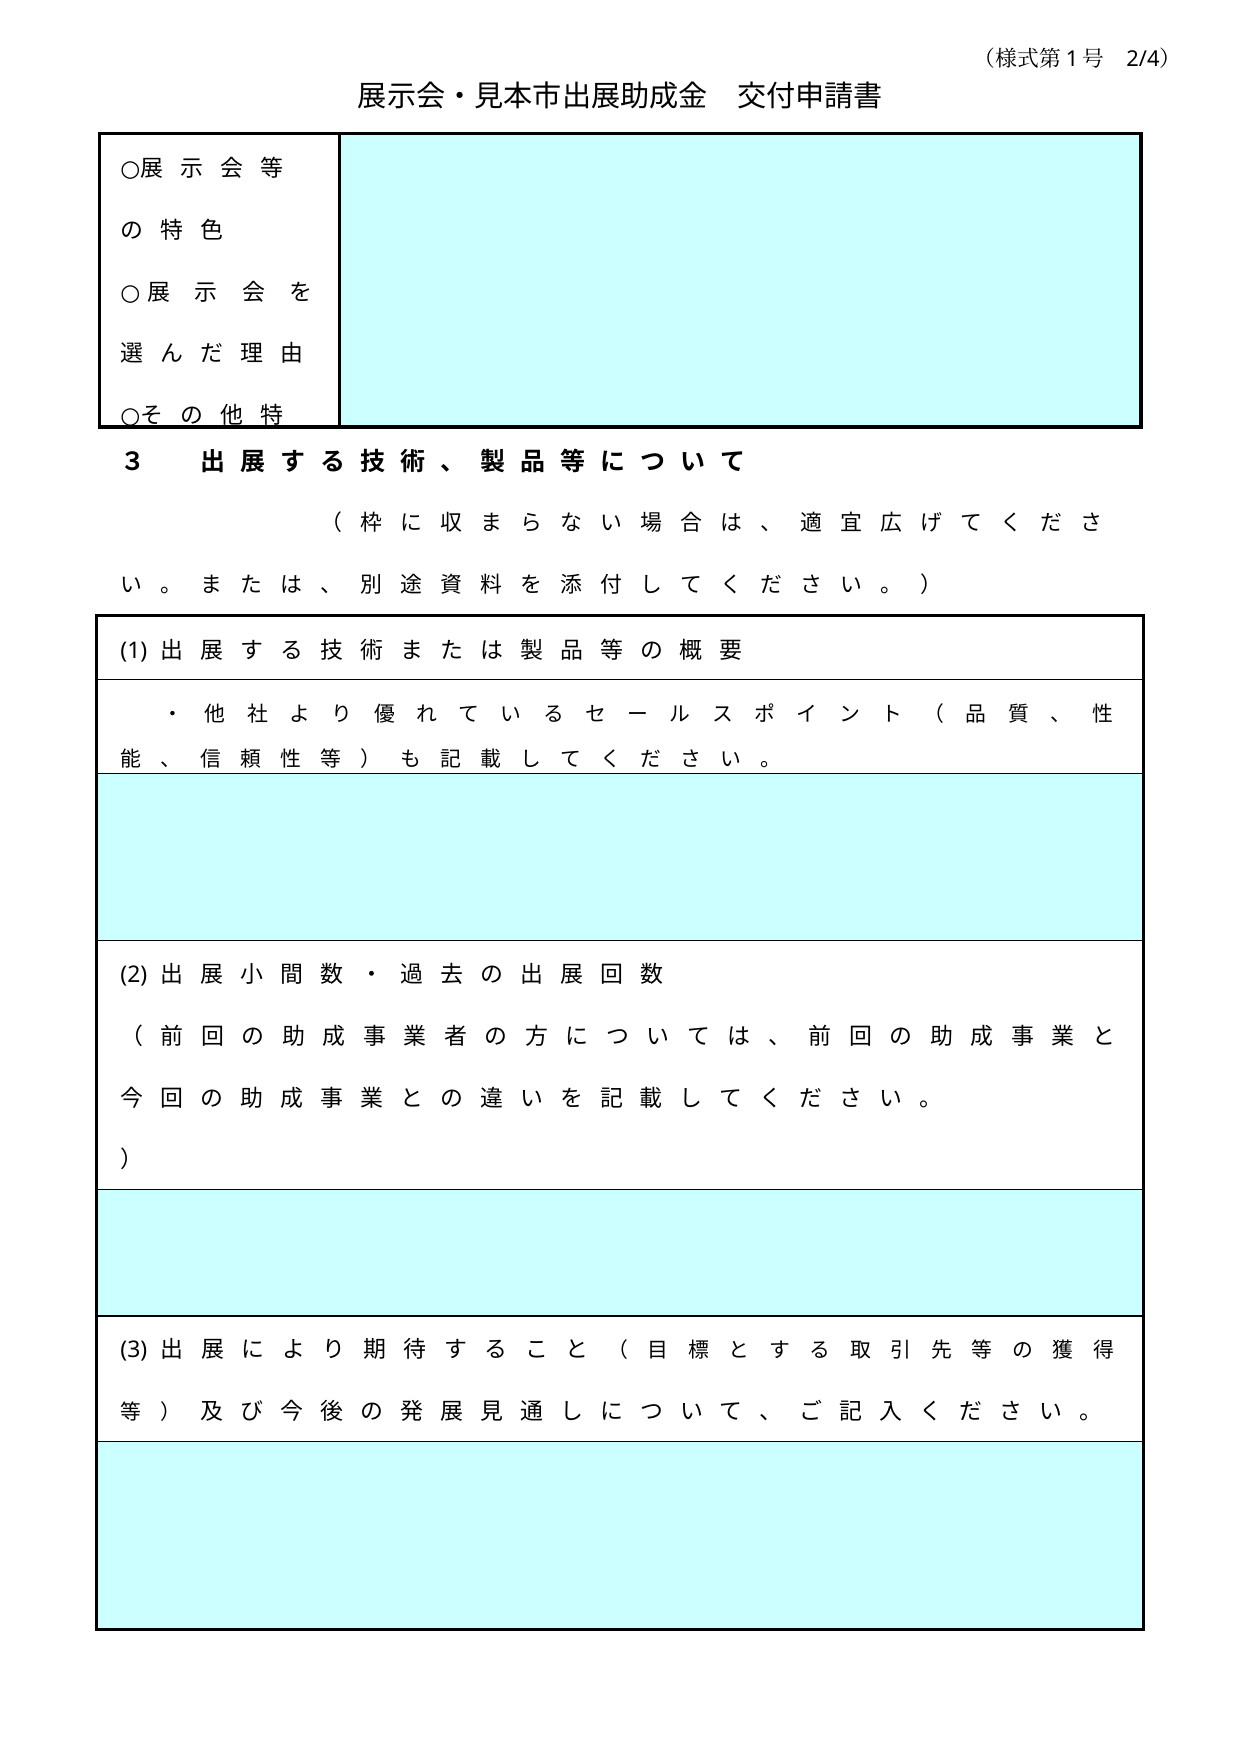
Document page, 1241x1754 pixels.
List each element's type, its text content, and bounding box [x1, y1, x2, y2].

table_cell ○展示会等の特色 ○展示会を選んだ理由 ○その他特記事項 [101, 135, 338, 425]
table_header (1) 出展する技術または製品等の概要 [98, 617, 1142, 679]
table_cell (3)出展により期待すること（目標とする取引先等の獲得等）及び今後の発展見通しについて、ご記入ください。 [98, 1317, 1142, 1441]
table_cell [98, 774, 1142, 940]
table_cell [98, 1442, 1142, 1628]
text ３ 出展する技術、製品等について [120, 429, 1120, 490]
table_cell [98, 1190, 1142, 1315]
table_cell (2)出展小間数・過去の出展回数 （前回の助成事業者の方については、前回の助成事業と今回の助成事業との違いを記載してください。 ） [98, 941, 1142, 1189]
text （枠に収まらない場合は、適宜広げてください。または、別途資料を添付してください。） [120, 490, 1120, 614]
table_cell [341, 135, 1139, 425]
table_cell ・他社より優れているセールスポイント（品質、性能、信頼性等）も記載してください。 [98, 680, 1142, 773]
